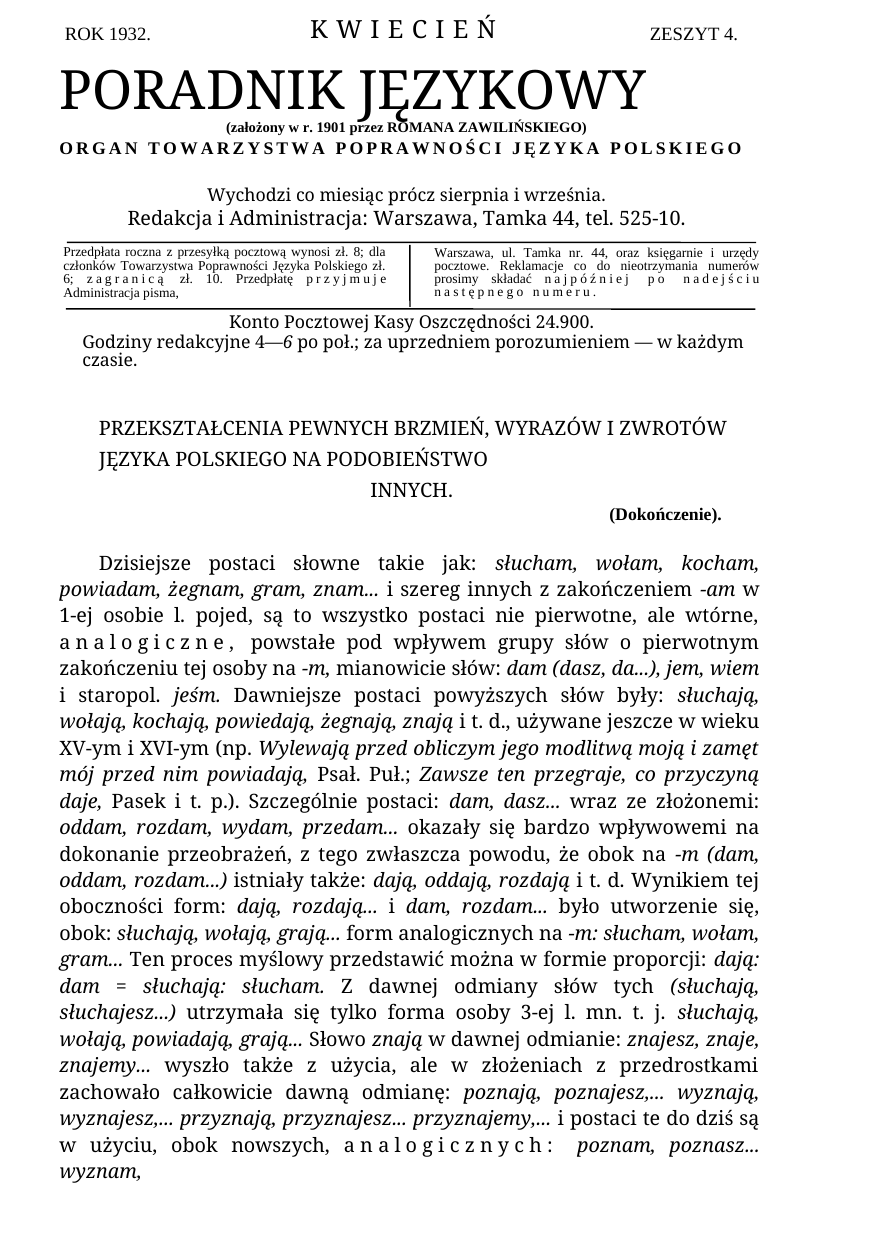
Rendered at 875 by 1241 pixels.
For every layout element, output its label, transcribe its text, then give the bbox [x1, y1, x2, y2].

text ORGAN TOWARZYSTWA POPRAWNOŚCI JĘZYKA POLSKIEGO [59, 141, 759, 158]
text Warszawa, ul. Tamka nr. 44, oraz księgarnie i urzędy pocztowe. Reklamacje co do nieotrzymania numerów prosimy składać najpóźniej po nadejściu następnego numeru. [434, 247, 759, 299]
text (założony w r. 1901 przez ROMANA ZAWILIŃSKIEGO) [59, 120, 753, 135]
text PRZEKSZTAŁCENIA PEWNYCH BRZMIEŃ, WYRAZÓW I ZWROTÓW JĘZYKA POLSKIEGO NA PODOBIEŃSTWO [99, 411, 759, 473]
text Redakcja i Administracja: Warszawa, Tamka 44, tel. 525-10. [59, 209, 753, 229]
text ZESZYT 4. [649, 26, 738, 44]
text Konto Pocztowej Kasy Oszczędności 24.900. [63, 314, 759, 332]
text Godziny redakcyjne 4—6 po poł.; za uprzedniem porozumieniem — w każdym czasie. [82, 334, 759, 367]
text (Dokończenie). [609, 506, 722, 524]
text INNYCH. [63, 473, 759, 504]
text ROK 1932. [64, 25, 151, 44]
text Dzisiejsze postaci słowne takie jak: słucham, wołam, kocham, powiadam, żegnam, gram, znam... i szereg innych z zakończeniem -am w 1-ej osobie l. pojed, są to wszystko postaci nie pierwotne, ale wtórne, analogiczne, powstałe pod wpływem grupy słów o pierwotnym zakończeniu tej osoby na -m, mianowicie słów: dam (dasz, da...), jem, wiem i staropol. jeśm. Dawniejsze postaci powyższych słów były: słuchają, wołają, kochają, powiedają, żegnają, znają i t. d., używane jeszcze w wieku XV-ym i XVI-ym (np. Wylewają przed obliczym jego modlitwą moją i zamęt mój przed nim powiadają, Psał. Puł.; Zawsze ten przegraje, co przyczyną daje, Pasek i t. p.). Szczególnie postaci: dam, dasz... wraz ze złożonemi: oddam, rozdam, wydam, przedam... okazały się bardzo wpływowemi na dokonanie przeobrażeń, z tego zwłaszcza powodu, że obok na -m (dam, oddam, rozdam...) istniały także: dają, oddają, rozdają i t. d. Wynikiem tej oboczności form: dają, rozdają... i dam, rozdam... było utworzenie się, obok: słuchają, wołają, grają... form analogicznych na -m: słucham, wołam, gram... Ten proces myślowy przedstawić można w formie proporcji: dają: dam = słuchają: słucham. Z dawnej odmiany słów tych (słuchają, słuchajesz...) utrzymała się tylko forma osoby 3-ej l. mn. t. j. słuchają, wołają, powiadają, grają... Słowo znają w dawnej odmianie: znajesz, znaje, znajemy... wyszło także z użycia, ale w złożeniach z przedrostkami zachowało całkowicie dawną odmianę: poznają, poznajesz,... wyznają, wyznajesz,... przyznają, przyznajesz... przyznajemy,... i postaci te do dziś są w użyciu, obok nowszych, analogicznych: poznam, poznasz... wyznam, [59, 549, 759, 1184]
text KWIECIEŃ [310, 18, 496, 43]
text PORADNIK JĘZYKOWY [59, 66, 759, 120]
text Przedpłata roczna z przesyłką pocztową wynosi zł. 8; dla członków Towarzystwa Poprawności Języka Polskiego zł. 6; zagranicą zł. 10. Przedpłatę przyjmuje Administracja pisma, [63, 246, 386, 300]
text Wychodzi co miesiąc prócz sierpnia i września. [59, 187, 753, 205]
